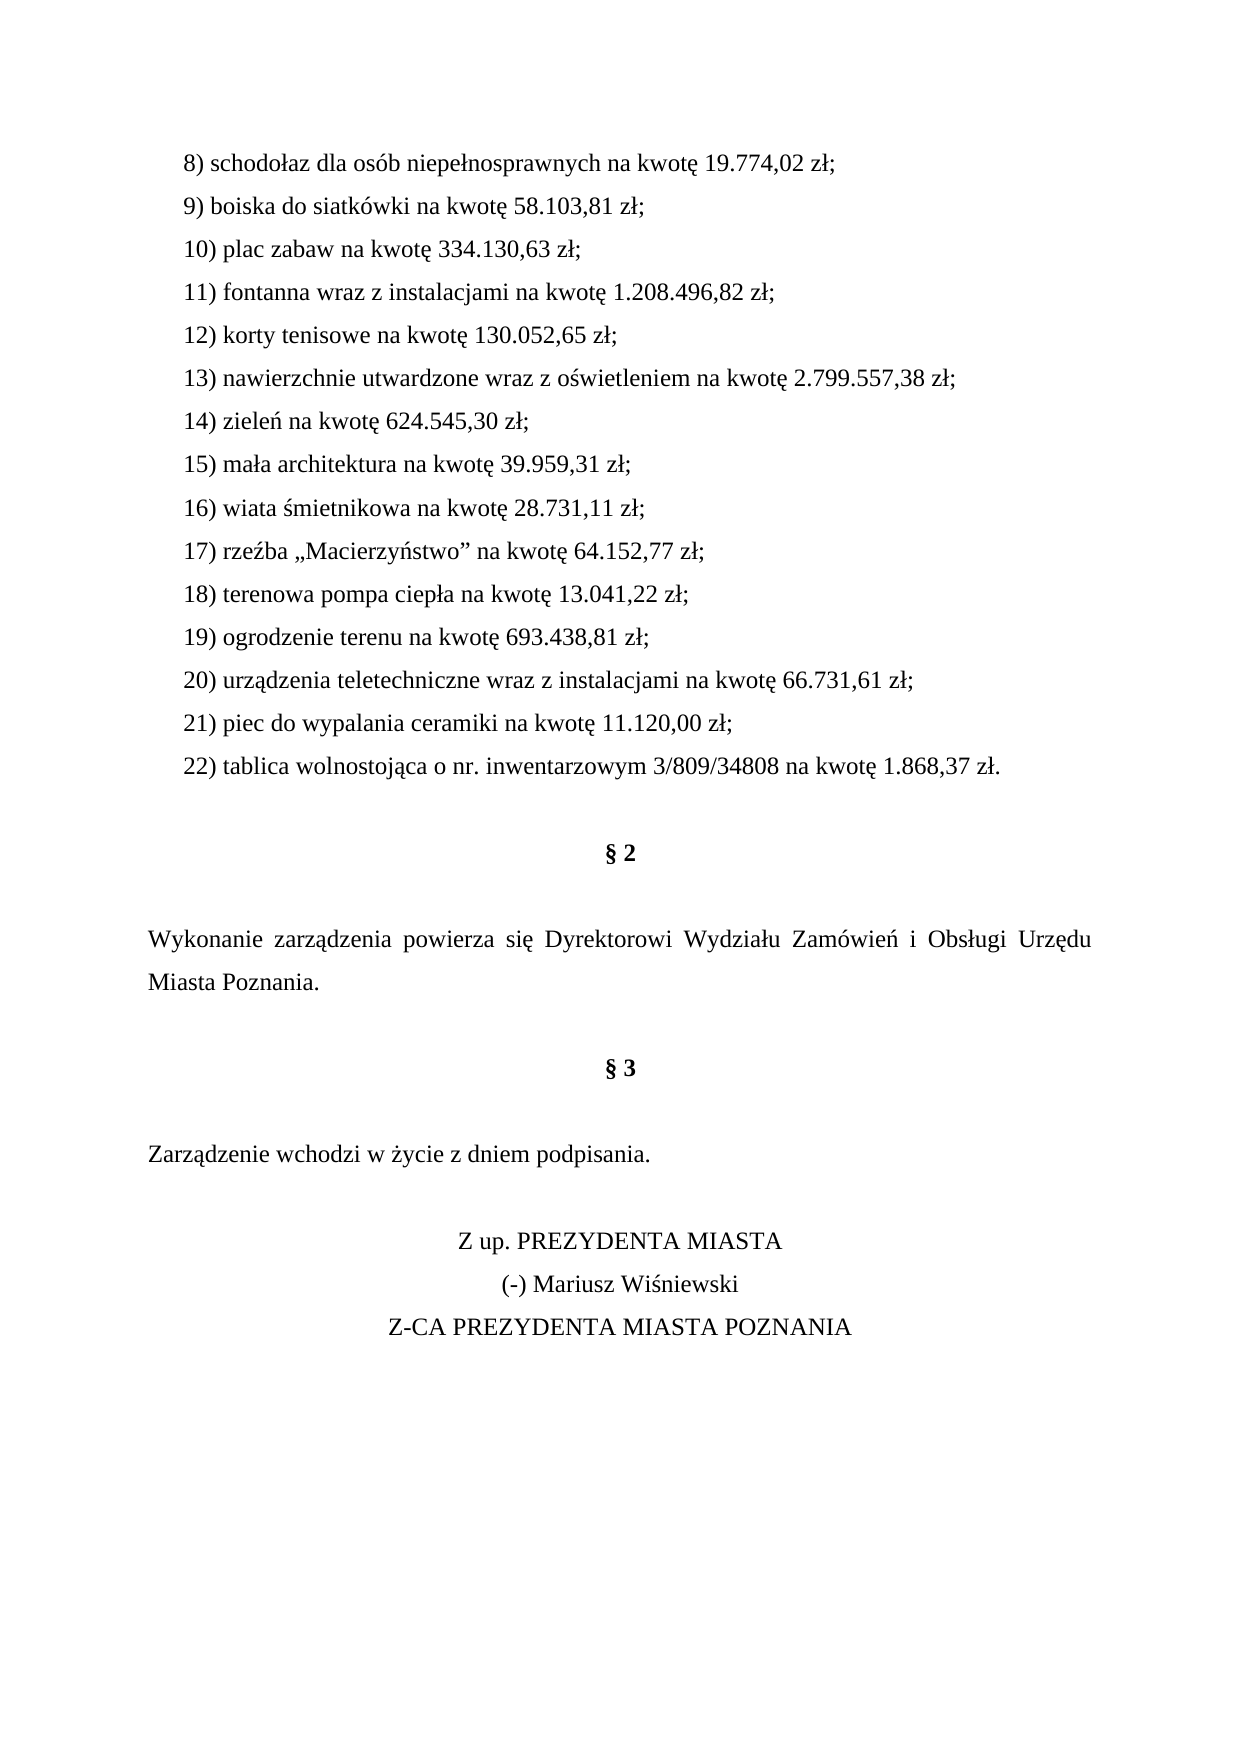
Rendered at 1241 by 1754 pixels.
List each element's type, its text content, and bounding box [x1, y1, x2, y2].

text Zarządzenie wchodzi w życie z dniem podpisania. [148, 1139, 1093, 1168]
text § 3 [148, 1053, 1093, 1082]
text § 2 [148, 838, 1093, 866]
text 19) ogrodzenie terenu na kwotę 693.438,81 zł; [183, 622, 1093, 651]
text 18) terenowa pompa ciepła na kwotę 13.041,22 zł; [183, 579, 1093, 608]
text 17) rzeźba „Macierzyństwo” na kwotę 64.152,77 zł; [183, 536, 1093, 564]
text 21) piec do wypalania ceramiki na kwotę 11.120,00 zł; [183, 708, 1093, 737]
text 11) fontanna wraz z instalacjami na kwotę 1.208.496,82 zł; [183, 277, 1093, 306]
text 8) schodołaz dla osób niepełnosprawnych na kwotę 19.774,02 zł; [183, 148, 1093, 176]
text 15) mała architektura na kwotę 39.959,31 zł; [183, 449, 1093, 478]
text Wykonanie zarządzenia powierza się Dyrektorowi Wydziału Zamówień i Obsługi Urzędu Miasta Poznania. [148, 924, 1093, 996]
text Z-CA PREZYDENTA MIASTA POZNANIA [148, 1312, 1093, 1341]
text (-) Mariusz Wiśniewski [148, 1269, 1093, 1298]
text Z up. PREZYDENTA MIASTA [148, 1226, 1093, 1254]
text 20) urządzenia teletechniczne wraz z instalacjami na kwotę 66.731,61 zł; [183, 665, 1093, 694]
text 10) plac zabaw na kwotę 334.130,63 zł; [183, 234, 1093, 263]
text 9) boiska do siatkówki na kwotę 58.103,81 zł; [183, 191, 1093, 219]
text 22) tablica wolnostojąca o nr. inwentarzowym 3/809/34808 na kwotę 1.868,37 zł. [183, 751, 1093, 780]
text 12) korty tenisowe na kwotę 130.052,65 zł; [183, 320, 1093, 349]
text 13) nawierzchnie utwardzone wraz z oświetleniem na kwotę 2.799.557,38 zł; [183, 363, 1093, 392]
text 14) zieleń na kwotę 624.545,30 zł; [183, 406, 1093, 435]
text 16) wiata śmietnikowa na kwotę 28.731,11 zł; [183, 493, 1093, 521]
